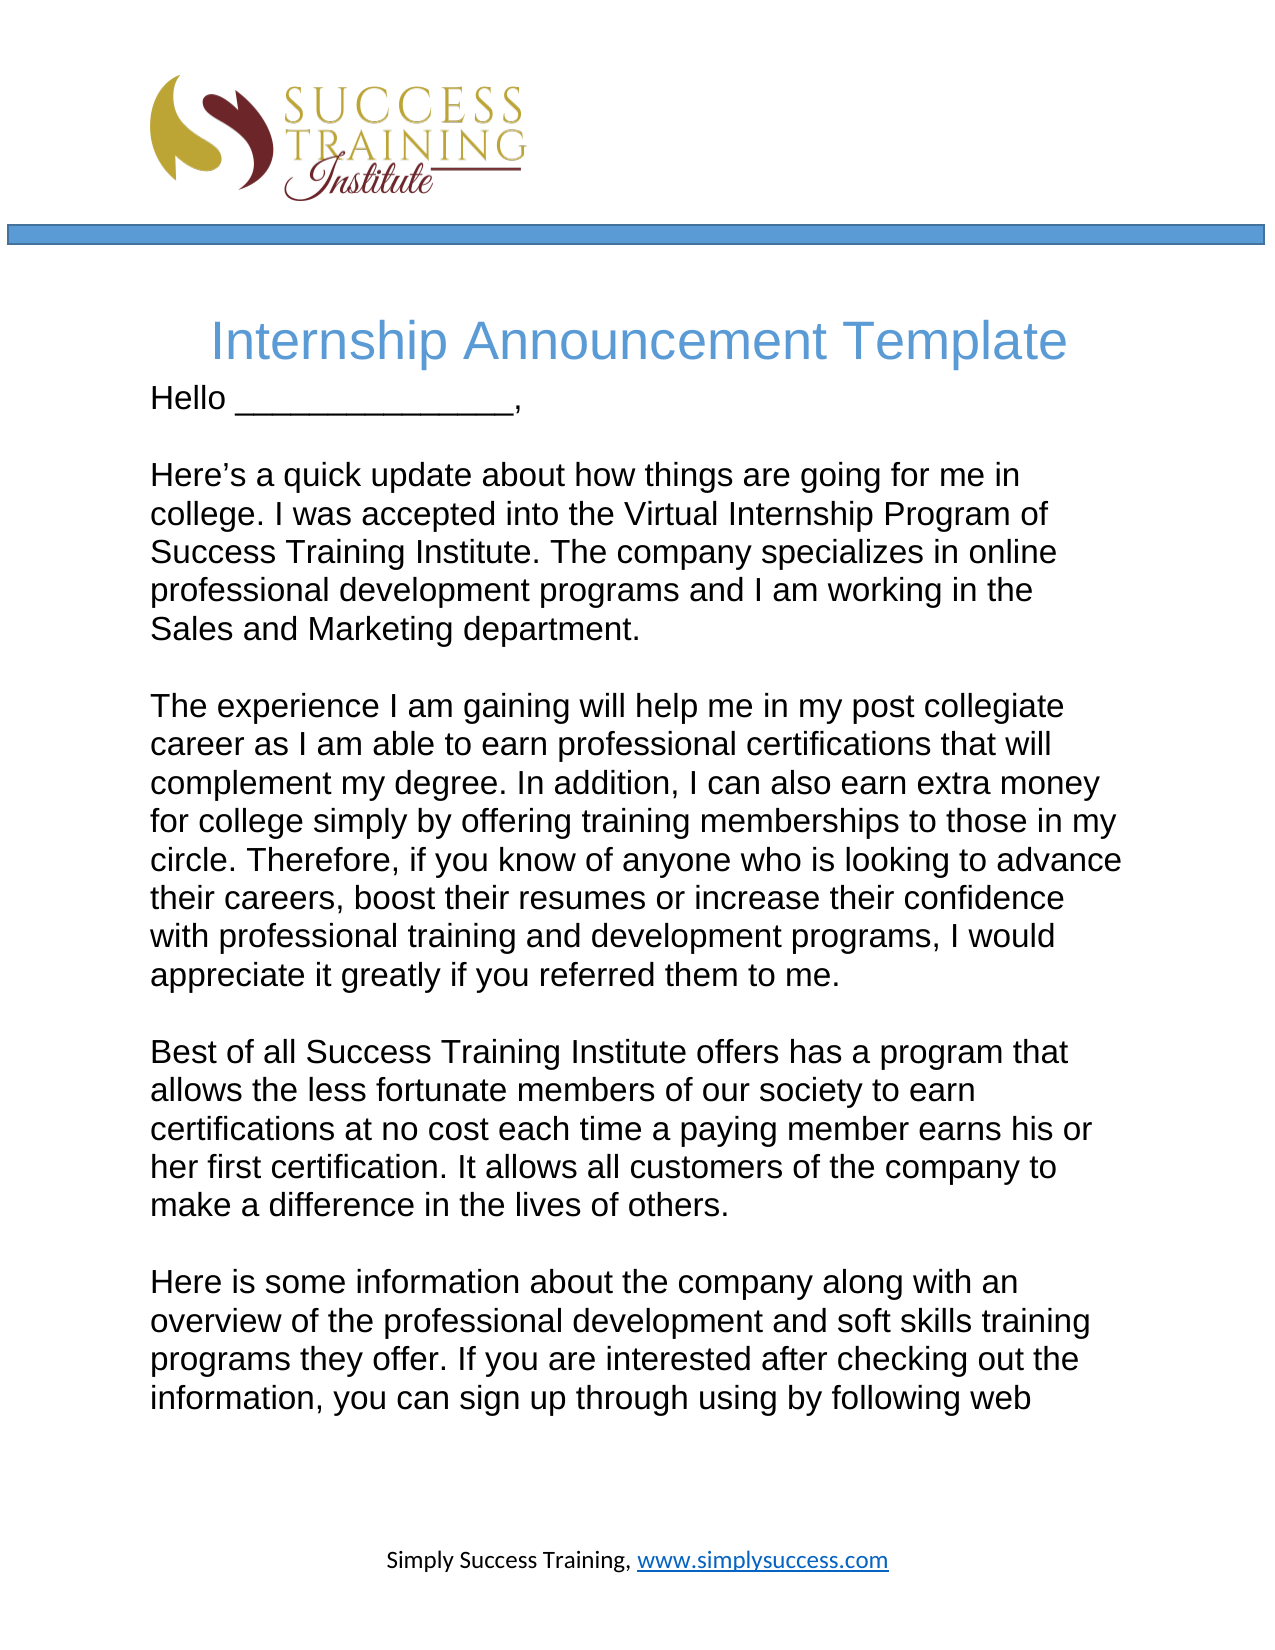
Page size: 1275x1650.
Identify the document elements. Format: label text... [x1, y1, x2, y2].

text Here’s a quick update about how things are going for me in college. I was accepted into the Virtual Internship Program of Success Training Institute. The company specializes in online professional development programs and I am working in the Sales and Marketing department. [150, 455, 1125, 647]
text The experience I am gaining will help me in my post collegiate career as I am able to earn professional certifications that will complement my degree. In addition, I can also earn extra money for college simply by offering training memberships to those in my circle. Therefore, if you know of anyone who is looking to advance their careers, boost their resumes or increase their confidence with professional training and development programs, I would appreciate it greatly if you referred them to me. [150, 686, 1125, 993]
text Here is some information about the company along with an overview of the professional development and soft skills training programs they offer. If you are interested after checking out the information, you can sign up through using by following web [150, 1262, 1125, 1416]
text Best of all Success Training Institute offers has a program that allows the less fortunate members of our society to earn certifications at no cost each time a paying member earns his or her first certification. It allows all customers of the company to make a difference in the lives of others. [150, 1032, 1125, 1224]
picture [150, 75, 527, 201]
text Hello _______________, [150, 355, 1125, 417]
